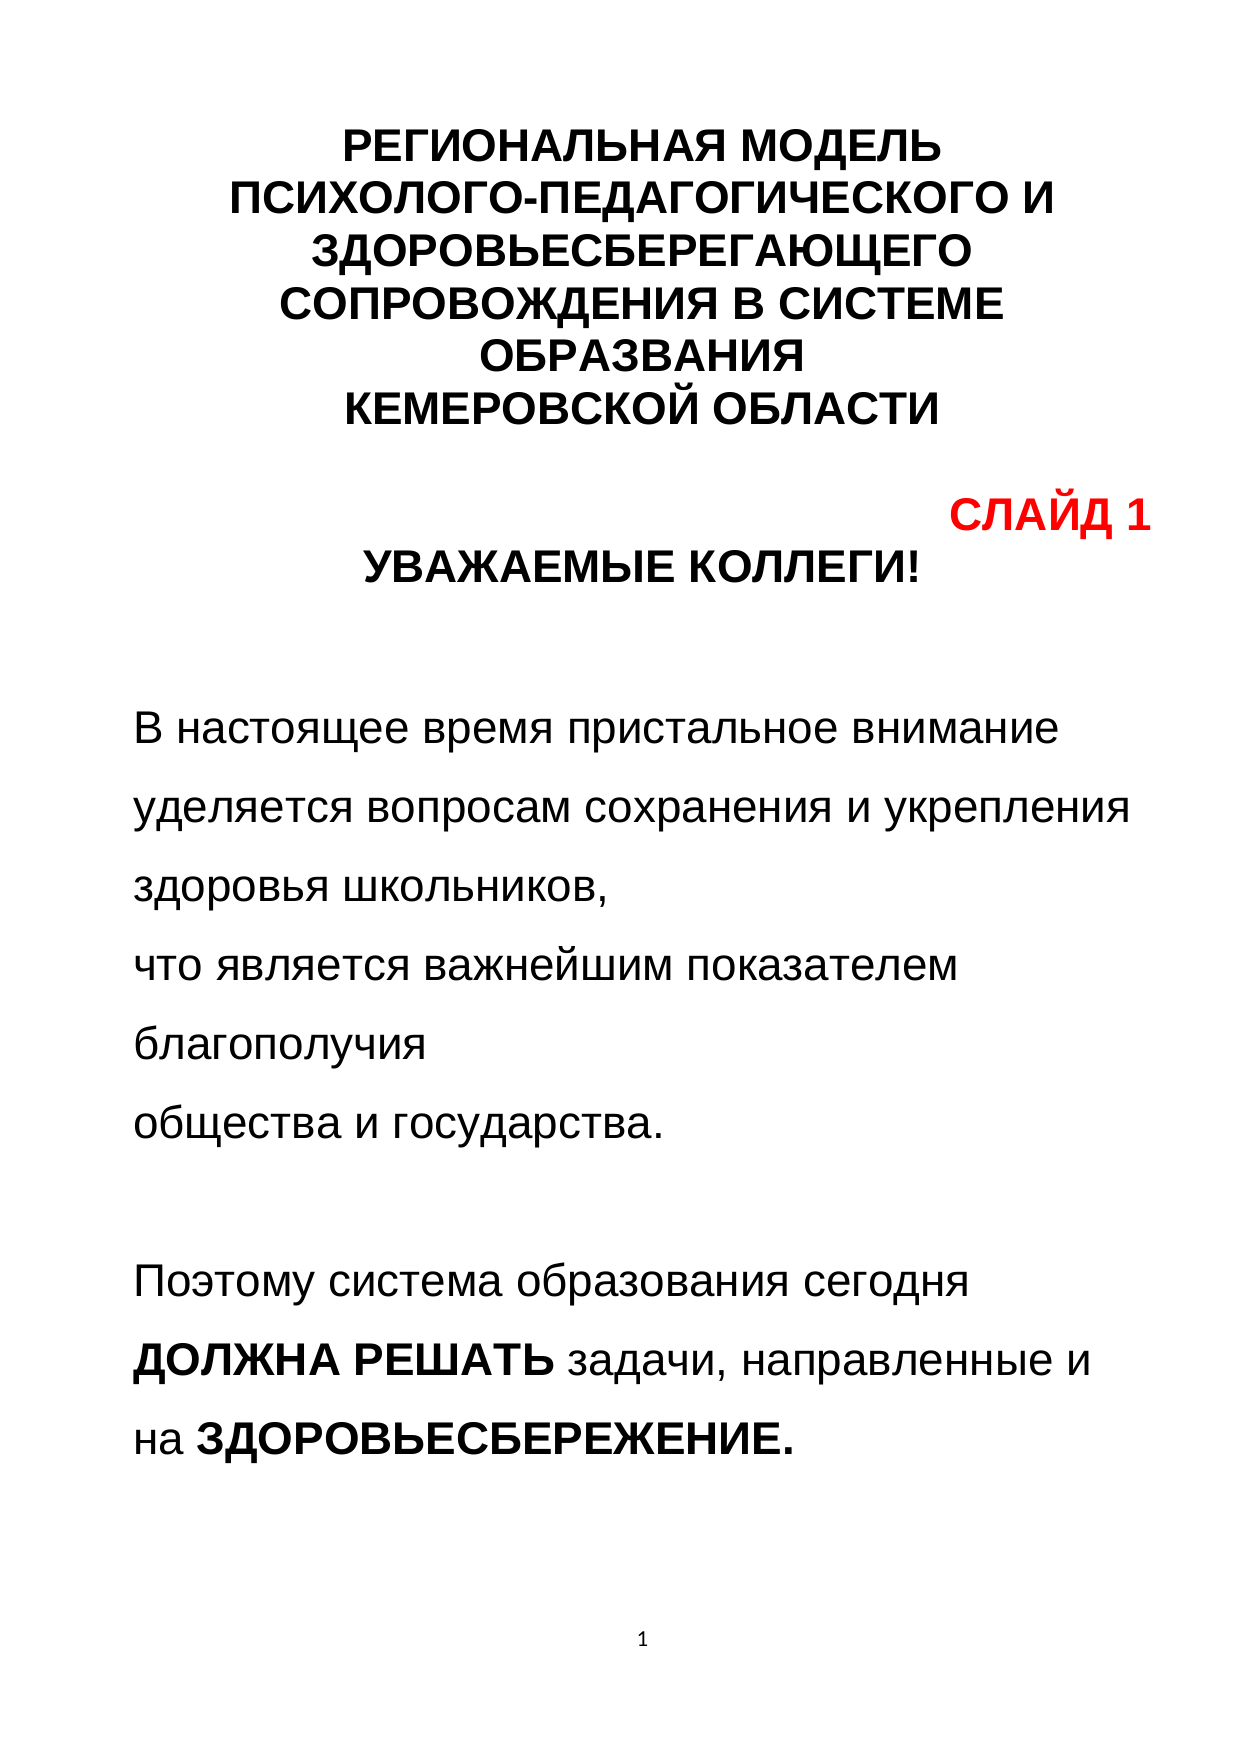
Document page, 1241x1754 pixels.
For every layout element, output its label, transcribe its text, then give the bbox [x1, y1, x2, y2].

text что является важнейшим показателем благополучия [133, 937, 1152, 1069]
text СЛАЙД 1 [133, 487, 1152, 540]
text РЕГИОНАЛЬНАЯ МОДЕЛЬ [133, 118, 1152, 171]
text общества и государства. [133, 1096, 1152, 1148]
text Поэтому система образования сегодня ДОЛЖНА РЕШАТЬ задачи, направленные и на ЗДОРОВЬЕСБЕРЕЖЕНИЕ. [133, 1254, 1152, 1464]
text В настоящее время пристальное внимание уделяется вопросам сохранения и укрепления здоровья школьников, [133, 700, 1152, 911]
text КЕМЕРОВСКОЙ ОБЛАСТИ [133, 382, 1152, 434]
text ПСИХОЛОГО-ПЕДАГОГИЧЕСКОГО И ЗДОРОВЬЕСБЕРЕГАЮЩЕГО СОПРОВОЖДЕНИЯ В СИСТЕМЕ ОБРАЗВАНИЯ [133, 171, 1152, 382]
text УВАЖАЕМЫЕ КОЛЛЕГИ! [133, 540, 1152, 592]
